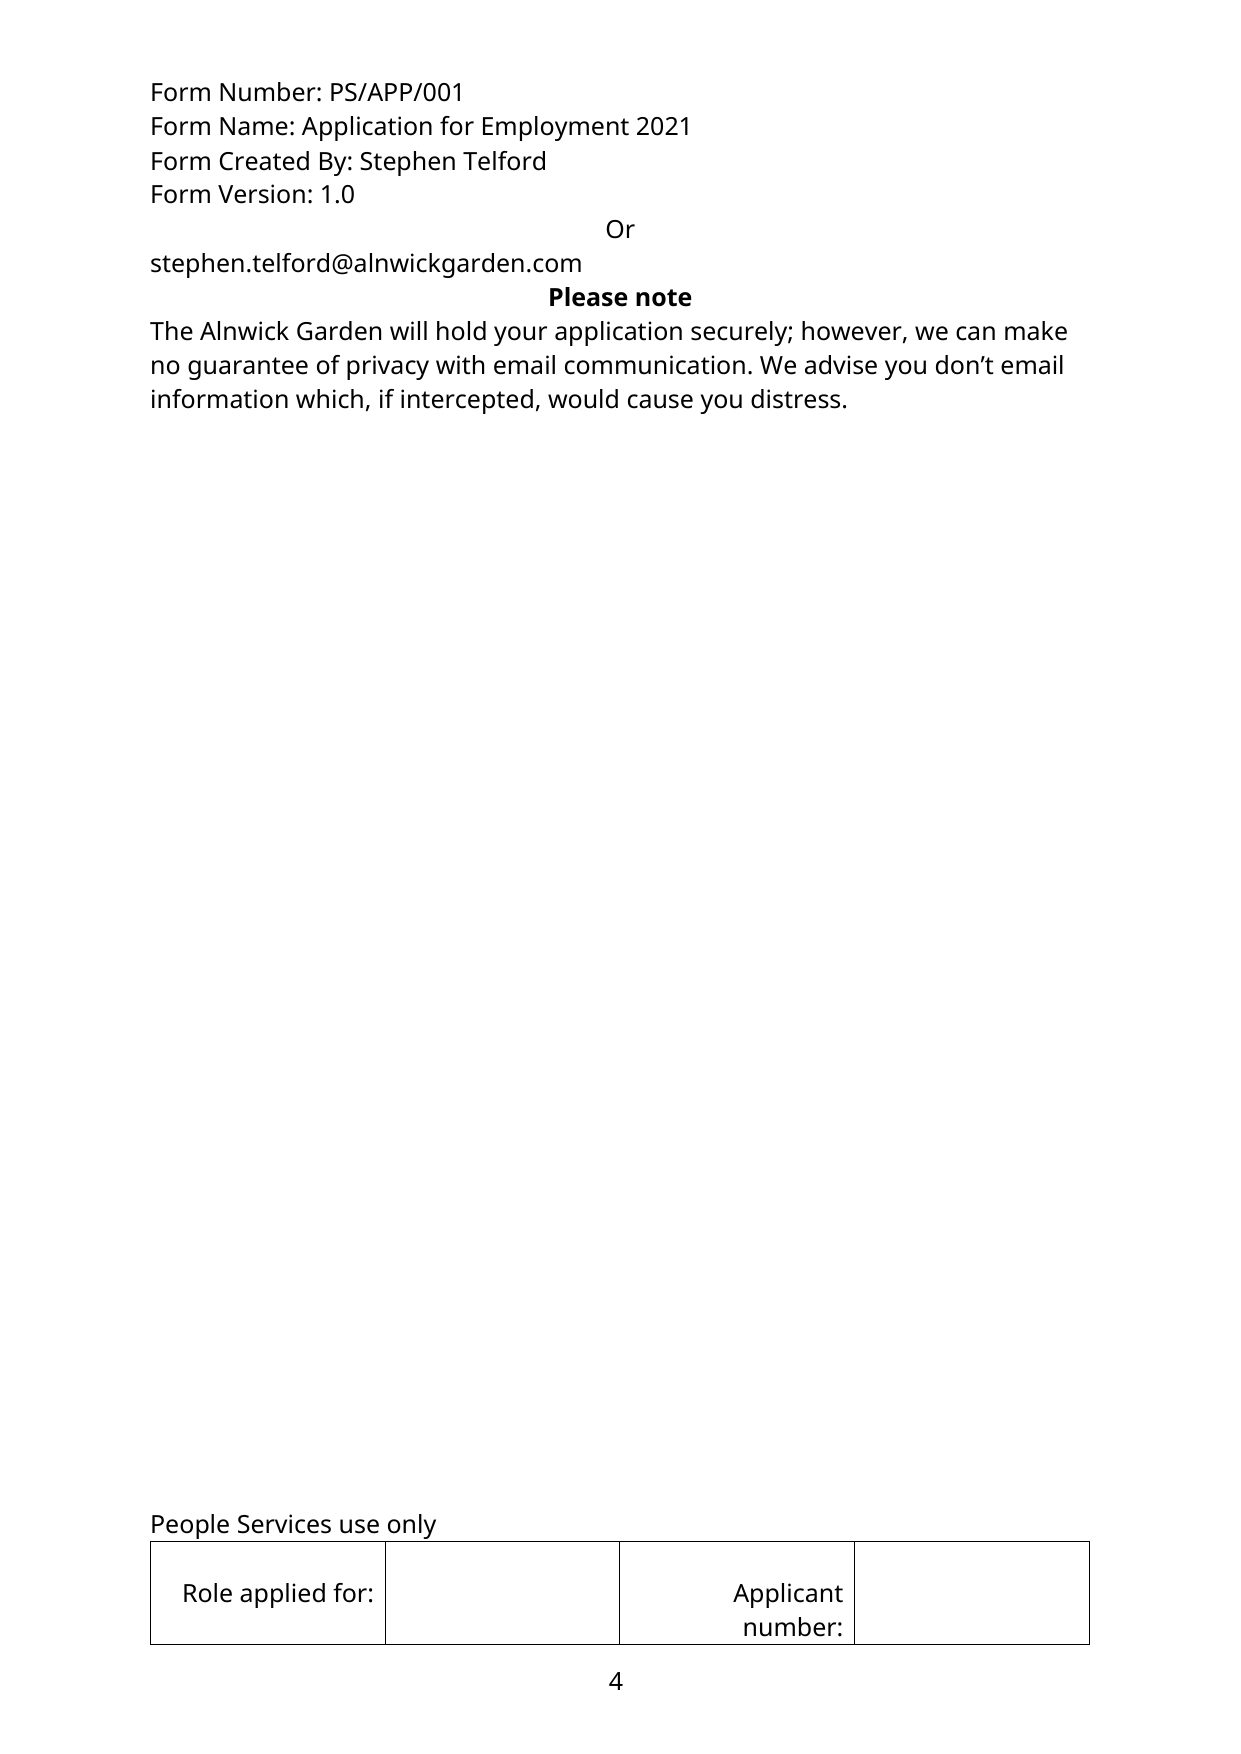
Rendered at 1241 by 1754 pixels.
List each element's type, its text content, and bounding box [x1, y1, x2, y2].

text The Alnwick Garden will hold your application securely; however, we can make no guarantee of privacy with email communication. We advise you don’t email information which, if intercepted, would cause you distress. [150, 313, 1090, 416]
text Please note [150, 279, 1090, 313]
text Or [150, 211, 1090, 245]
text stephen.telford@alnwickgarden.com [150, 245, 1090, 279]
